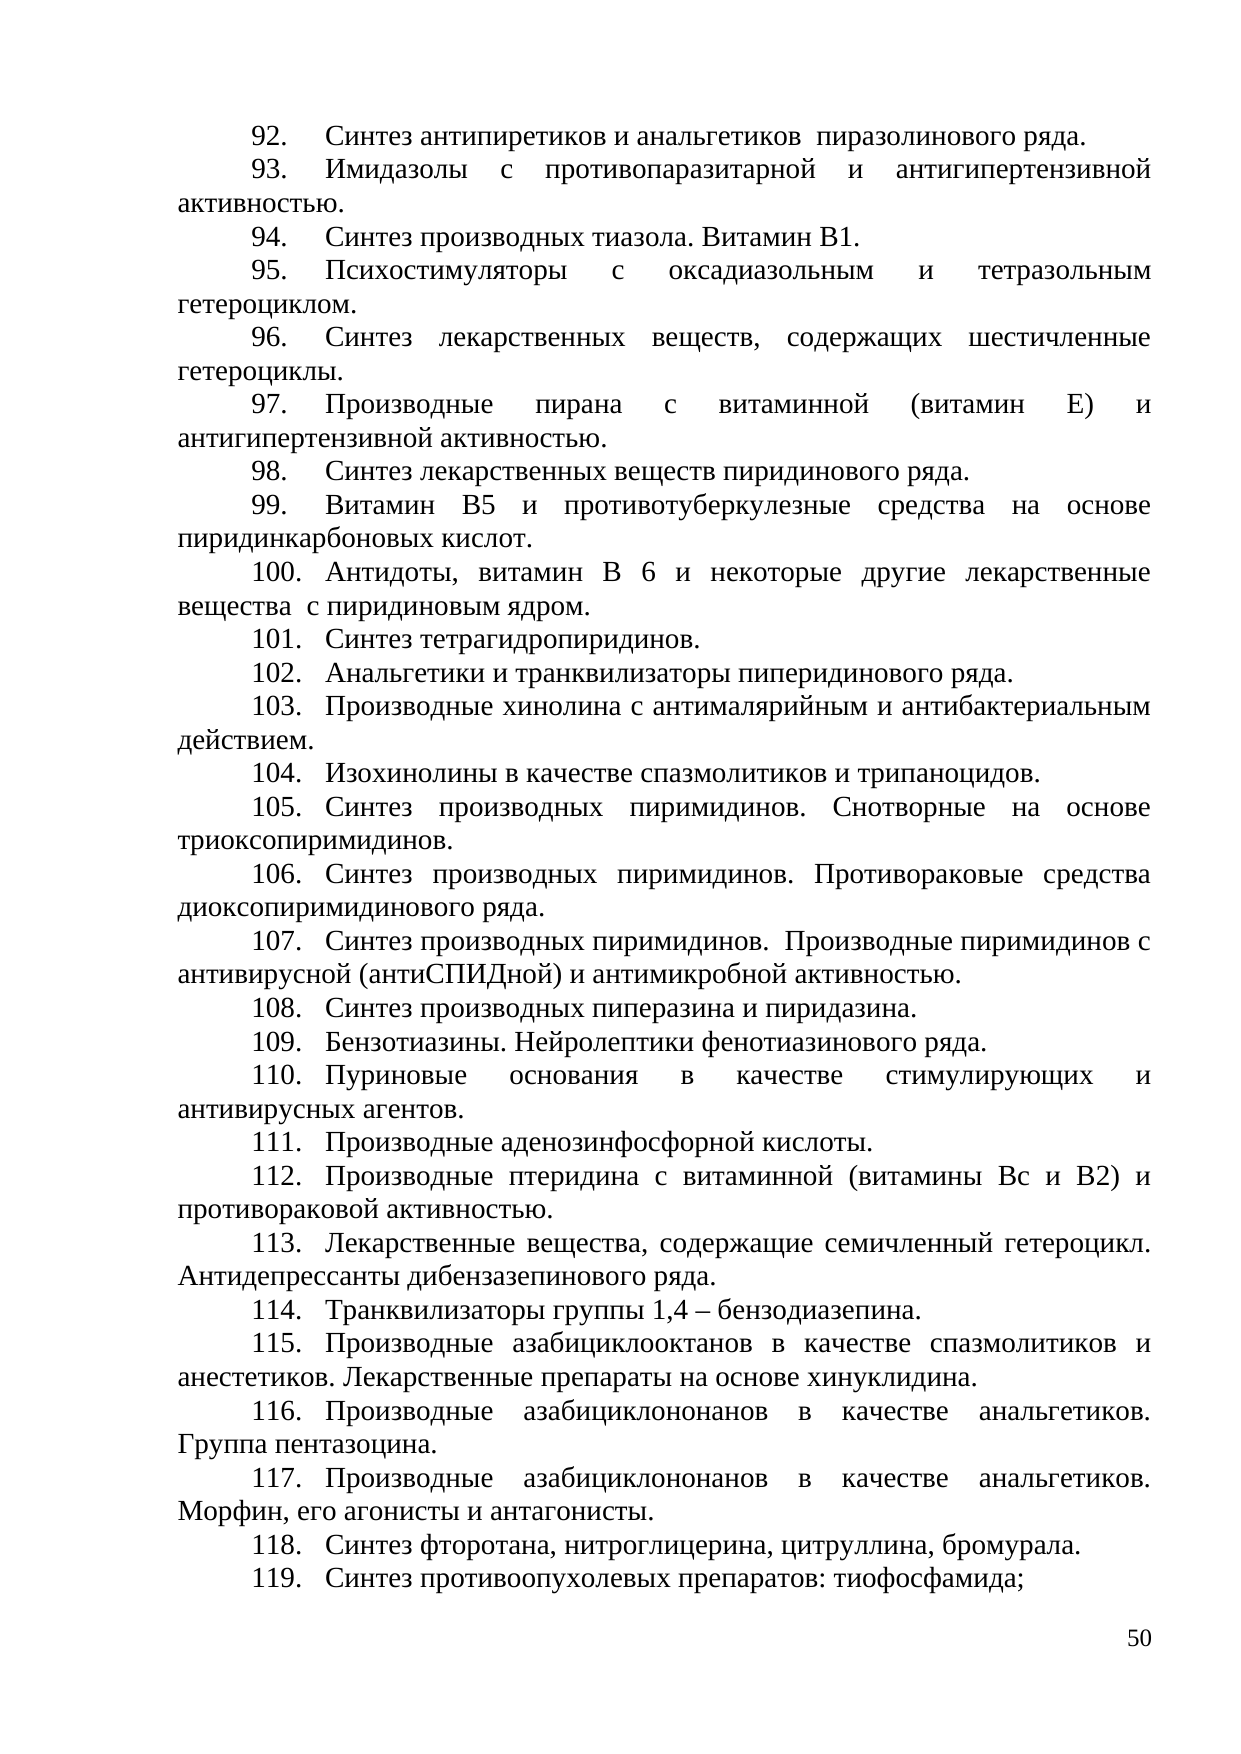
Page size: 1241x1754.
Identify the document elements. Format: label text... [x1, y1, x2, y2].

list Транквилизаторы группы 1,4 – бензодиазепина. [177, 1292, 1152, 1326]
list Производные пирана с витаминной (витамин Е) и антигипертензивной активностью. [177, 386, 1152, 453]
list Имидазолы с противопаразитарной и антигипертензивной активностью. [177, 152, 1152, 219]
list Анальгетики и транквилизаторы пиперидинового ряда. [177, 655, 1152, 688]
list Производные аденозинфосфорной кислоты. [177, 1124, 1152, 1158]
list Синтез производных пиримидинов. Производные пиримидинов с антивирусной (антиСПИДной) и антимикробной активностью. [177, 923, 1152, 990]
list Производные азабициклооктанов в качестве спазмолитиков и анестетиков. Лекарственные препараты на основе хинуклидина. [177, 1326, 1152, 1393]
list Производные хинолина с антималярийным и антибактериальным действием. [177, 688, 1152, 755]
list Синтез производных пиримидинов. Снотворные на основе триоксопиримидинов. [177, 789, 1152, 856]
list Синтез фторотана, нитроглицерина, цитруллина, бромурала. [177, 1527, 1152, 1560]
list Лекарственные вещества, содержащие семичленный гетероцикл. Антидепрессанты дибензазепинового ряда. [177, 1225, 1152, 1292]
list Антидоты, витамин В 6 и некоторые другие лекарственные вещества с пиридиновым ядром. [177, 554, 1152, 621]
list Синтез лекарственных веществ, содержащих шестичленные гетероциклы. [177, 319, 1152, 386]
list Синтез производных тиазола. Витамин В1. [177, 219, 1152, 252]
list Пуриновые основания в качестве стимулирующих и антивирусных агентов. [177, 1057, 1152, 1124]
list Производные птеридина с витаминной (витамины Вс и В2) и противораковой активностью. [177, 1158, 1152, 1225]
list Синтез антипиретиков и анальгетиков пиразолинового ряда. [177, 118, 1152, 152]
list Синтез противоопухолевых препаратов: тиофосфамида; [177, 1560, 1152, 1594]
list Производные азабициклононанов в качестве анальгетиков. Морфин, его агонисты и антагонисты. [177, 1460, 1152, 1527]
list Синтез производных пиримидинов. Противораковые средства диоксопиримидинового ряда. [177, 856, 1152, 923]
list Изохинолины в качестве спазмолитиков и трипаноцидов. [177, 755, 1152, 789]
list Синтез лекарственных веществ пиридинового ряда. [177, 453, 1152, 487]
list Производные азабициклононанов в качестве анальгетиков. Группа пентазоцина. [177, 1393, 1152, 1460]
list Синтез тетрагидропиридинов. [177, 621, 1152, 655]
list Бензотиазины. Нейролептики фенотиазинового ряда. [177, 1024, 1152, 1057]
list Психостимуляторы с оксадиазольным и тетразольным гетероциклом. [177, 252, 1152, 319]
list Синтез производных пиперазина и пиридазина. [177, 990, 1152, 1024]
list Витамин В5 и противотуберкулезные средства на основе пиридинкарбоновых кислот. [177, 487, 1152, 554]
